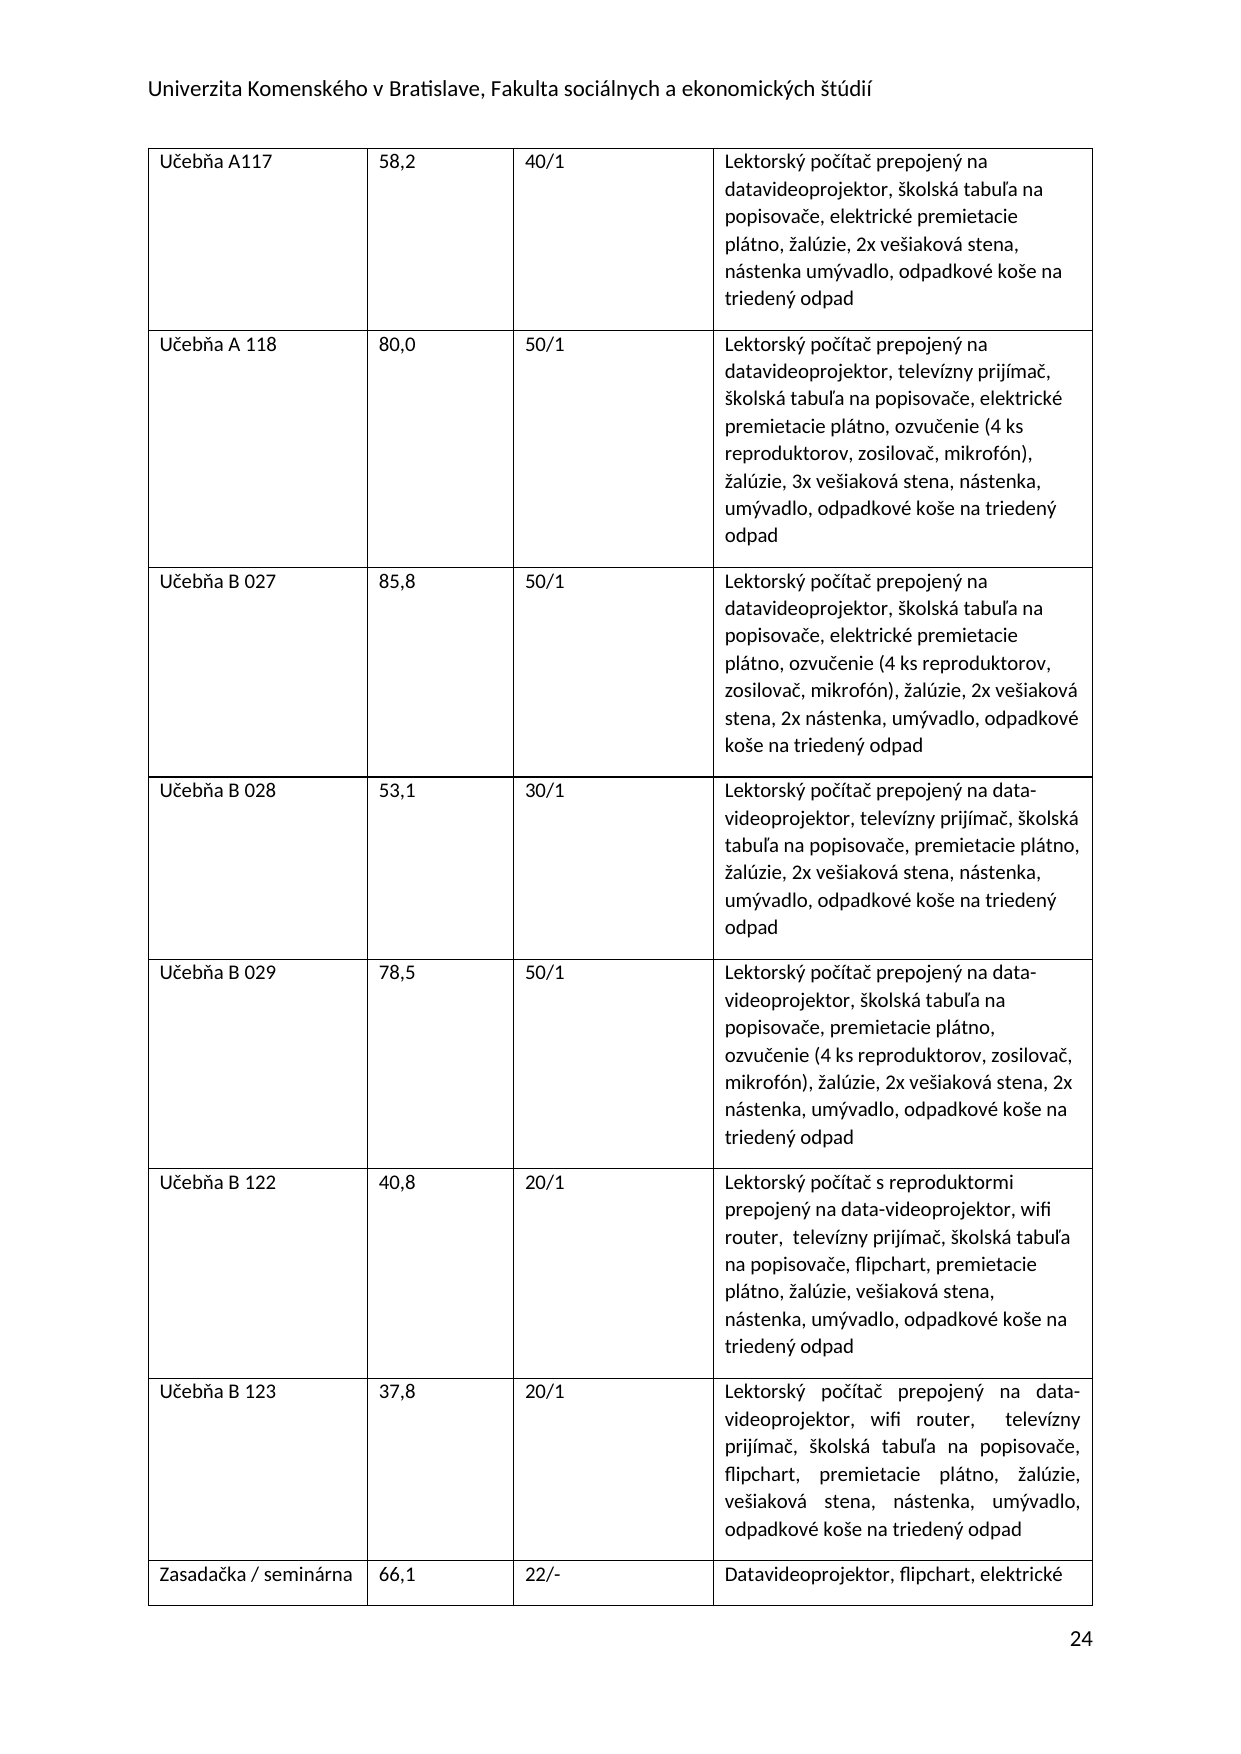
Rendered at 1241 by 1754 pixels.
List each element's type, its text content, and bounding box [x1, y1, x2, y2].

table_cell Učebňa B 029 [149, 960, 367, 1168]
table_cell 58,2 [368, 149, 513, 330]
table_cell Lektorský počítač prepojený na data-videoprojektor, školská tabuľa na popisovače, premietacie plátno, ozvučenie (4 ks reproduktorov, zosilovač, mikrofón), žalúzie, 2x vešiaková stena, 2x nástenka, umývadlo, odpadkové koše na triedený odpad [714, 960, 1092, 1168]
table_cell Lektorský počítač prepojený na data-videoprojektor, televízny prijímač, školská tabuľa na popisovače, premietacie plátno, žalúzie, 2x vešiaková stena, nástenka, umývadlo, odpadkové koše na triedený odpad [714, 778, 1092, 958]
table_cell 40/1 [514, 149, 713, 330]
table_cell Učebňa B 028 [149, 778, 367, 958]
table_cell Lektorský počítač prepojený na datavideoprojektor, školská tabuľa na popisovače, elektrické premietacie plátno, ozvučenie (4 ks reproduktorov, zosilovač, mikrofón), žalúzie, 2x vešiaková stena, 2x nástenka, umývadlo, odpadkové koše na triedený odpad [714, 568, 1092, 776]
table_cell 85,8 [368, 568, 513, 776]
table_cell Učebňa B 027 [149, 568, 367, 776]
table_cell 20/1 [514, 1169, 713, 1378]
table_cell 20/1 [514, 1379, 713, 1560]
table_cell 37,8 [368, 1379, 513, 1560]
table_cell 30/1 [514, 778, 713, 958]
table_cell 78,5 [368, 960, 513, 1168]
table_cell Lektorský počítač s reproduktormi prepojený na data-videoprojektor, wifi router, televízny prijímač, školská tabuľa na popisovače, flipchart, premietacie plátno, žalúzie, vešiaková stena, nástenka, umývadlo, odpadkové koše na triedený odpad [714, 1169, 1092, 1378]
table_cell 40,8 [368, 1169, 513, 1378]
table_cell 66,1 [368, 1561, 513, 1605]
table_cell Lektorský počítač prepojený na datavideoprojektor, televízny prijímač, školská tabuľa na popisovače, elektrické premietacie plátno, ozvučenie (4 ks reproduktorov, zosilovač, mikrofón), žalúzie, 3x vešiaková stena, nástenka, umývadlo, odpadkové koše na triedený odpad [714, 331, 1092, 567]
table_cell 50/1 [514, 331, 713, 567]
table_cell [714, 1561, 1092, 1605]
table_cell 53,1 [368, 778, 513, 958]
table_cell 80,0 [368, 331, 513, 567]
table_cell Lektorský počítač prepojený na data-videoprojektor, wifi router, televízny prijímač, školská tabuľa na popisovače, flipchart, premietacie plátno, žalúzie, vešiaková stena, nástenka, umývadlo, odpadkové koše na triedený odpad [714, 1379, 1092, 1560]
table_cell Učebňa B 122 [149, 1169, 367, 1378]
table_cell 50/1 [514, 568, 713, 776]
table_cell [149, 1561, 367, 1605]
table_cell Lektorský počítač prepojený na datavideoprojektor, školská tabuľa na popisovače, elektrické premietacie plátno, žalúzie, 2x vešiaková stena, nástenka umývadlo, odpadkové koše na triedený odpad [714, 149, 1092, 330]
table_cell Učebňa A 118 [149, 331, 367, 567]
table_cell Učebňa A117 [149, 149, 367, 330]
table_cell 50/1 [514, 960, 713, 1168]
table_cell Učebňa B 123 [149, 1379, 367, 1560]
table_cell 22/- [514, 1561, 713, 1605]
